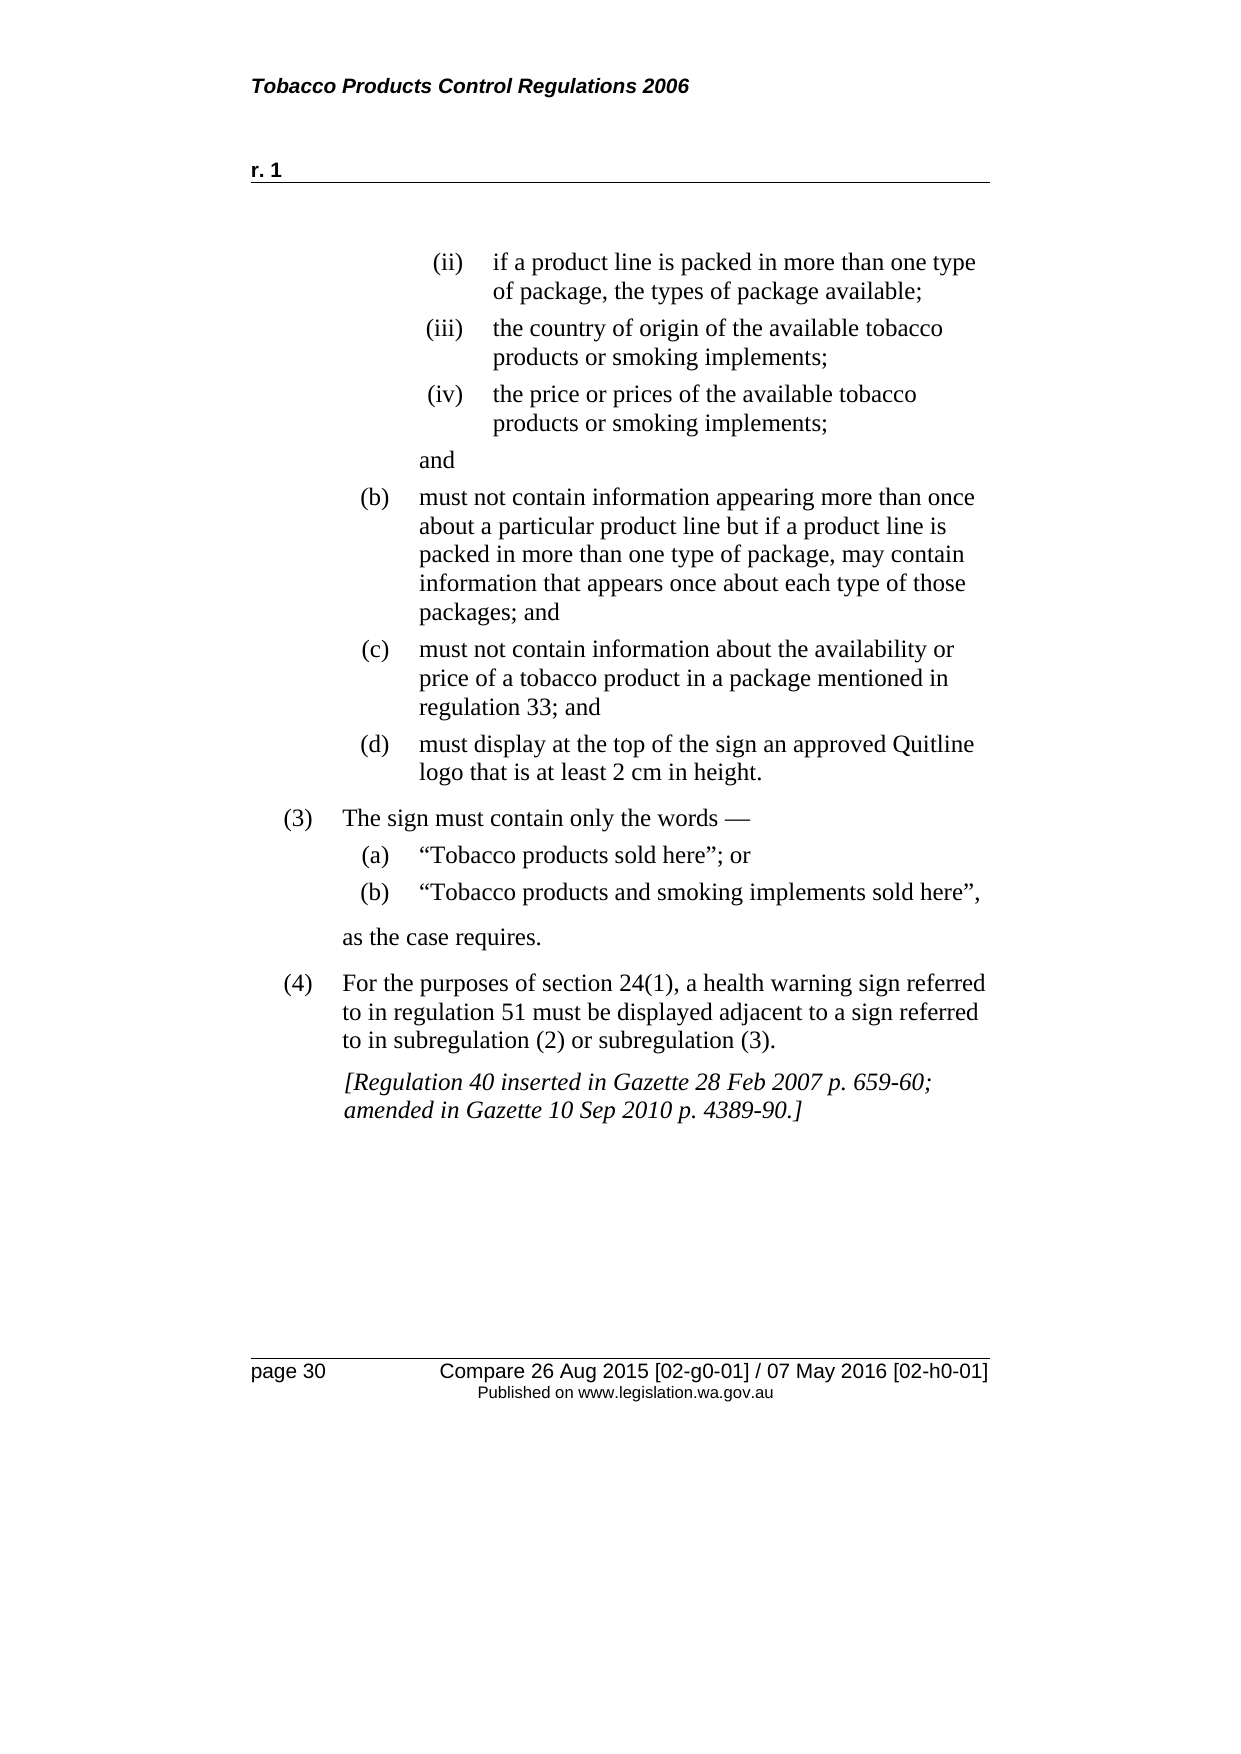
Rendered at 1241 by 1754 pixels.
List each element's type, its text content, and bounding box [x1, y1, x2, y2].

text as the case requires. [251, 922, 990, 951]
text (ii) if a product line is packed in more than one type of package, the types of package available; [251, 247, 990, 305]
text (3) The sign must contain only the words — [251, 803, 990, 832]
text (c) must not contain information about the availability or price of a tobacco product in a package mentioned in regulation 33; and [251, 634, 990, 720]
text and [251, 445, 990, 474]
text (b) must not contain information appearing more than once about a particular product line but if a product line is packed in more than one type of package, may contain information that appears once about each type of those packages; and [251, 482, 990, 626]
text (4) For the purposes of section 24(1), a health warning sign referred to in regulation 51 must be displayed adjacent to a sign referred to in subregulation (2) or subregulation (3). [251, 968, 990, 1054]
text (b) “Tobacco products and smoking implements sold here”, [251, 877, 990, 906]
text [Regulation 40 inserted in Gazette 28 Feb 2007 p. 659-60; amended in Gazette 10 Sep 2010 p. 4389-90.] [251, 1067, 990, 1124]
text (iv) the price or prices of the available tobacco products or smoking implements; [251, 379, 990, 437]
text (iii) the country of origin of the available tobacco products or smoking implements; [251, 313, 990, 371]
text (d) must display at the top of the sign an approved Quitline logo that is at least 2 cm in height. [251, 729, 990, 786]
text (a) “Tobacco products sold here”; or [251, 840, 990, 869]
